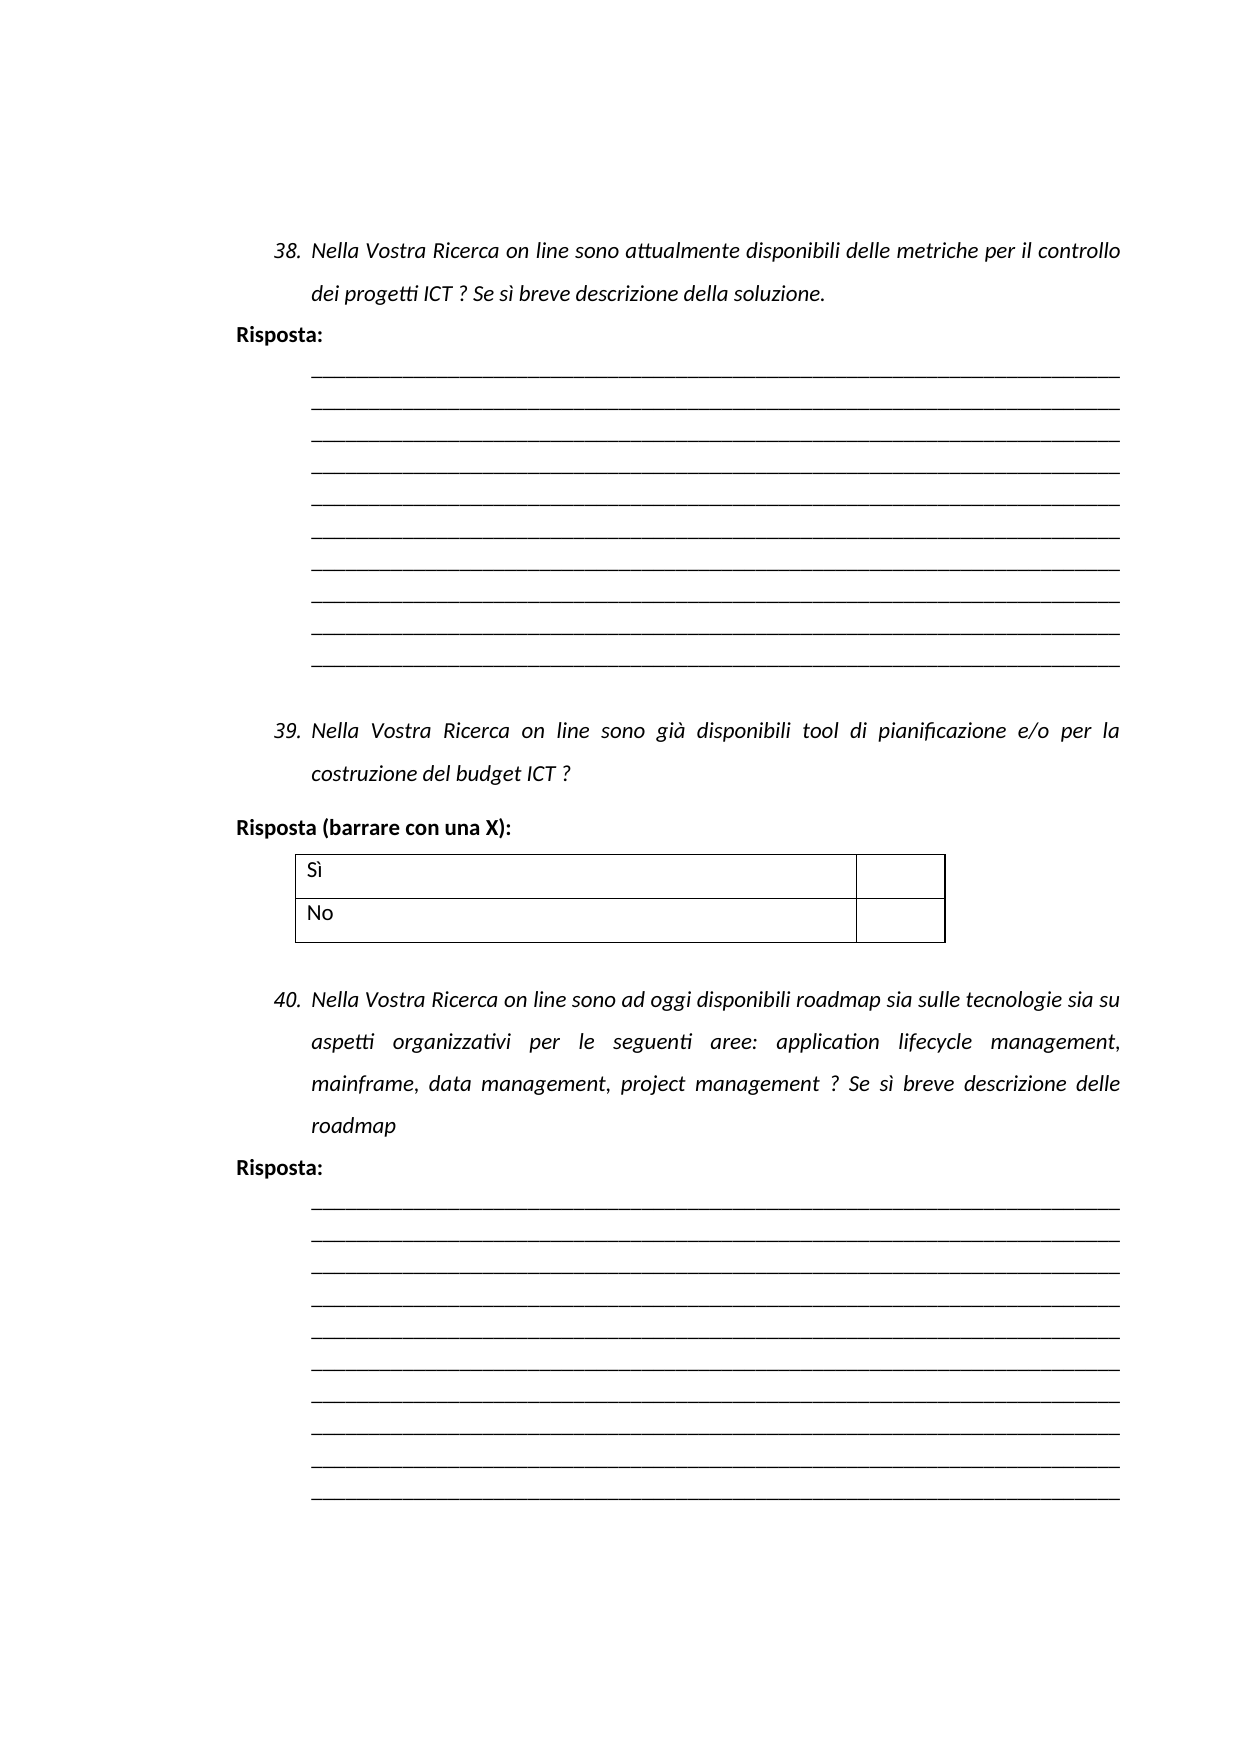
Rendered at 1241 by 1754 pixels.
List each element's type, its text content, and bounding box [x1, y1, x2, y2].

list Nella Vostra Ricerca on line sono attualmente disponibili delle metriche per il controllo dei progetti ICT ? Se sì breve descrizione della soluzione. [274, 236, 1122, 307]
subtitle Risposta (barrare con una X): [236, 813, 1122, 842]
table_header Sì [296, 855, 856, 897]
subtitle Risposta: [236, 1153, 1122, 1181]
list Nella Vostra Ricerca on line sono già disponibili tool di pianificazione e/o per la costruzione del budget ICT ? [274, 717, 1122, 787]
table_cell [857, 899, 944, 942]
list Nella Vostra Ricerca on line sono ad oggi disponibili roadmap sia sulle tecnologie sia su aspetti organizzativi per le seguenti aree: application lifecycle management, mainframe, data management, project management ? Se sì breve descrizione delle roadmap [274, 985, 1122, 1139]
table_cell No [296, 899, 856, 942]
subtitle Risposta: [236, 321, 1122, 349]
table_header [857, 855, 944, 897]
